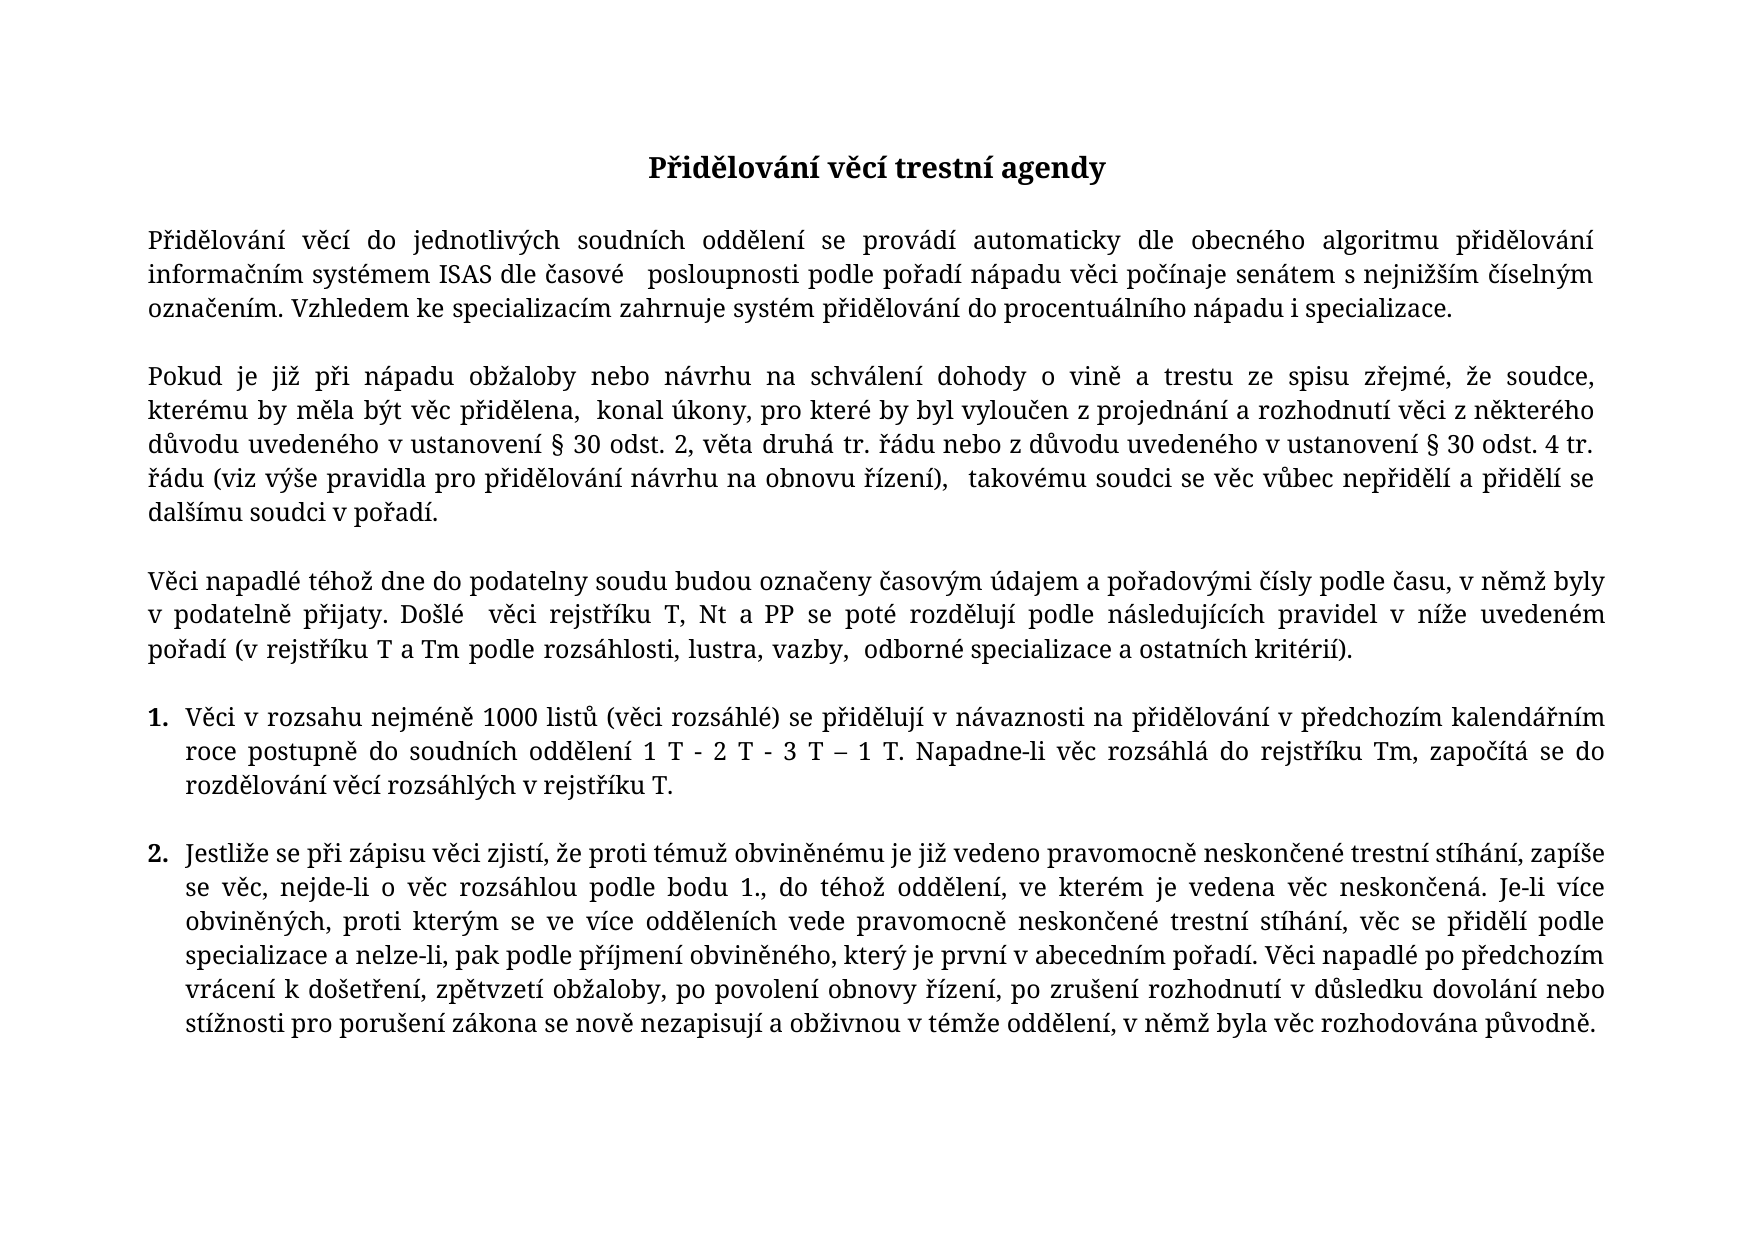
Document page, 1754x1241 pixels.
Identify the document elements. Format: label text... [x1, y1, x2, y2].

subtitle Přidělování věcí trestní agendy [148, 148, 1606, 187]
list Jestliže se při zápisu věci zjistí, že proti témuž obviněnému je již vedeno pravomocně neskončené trestní stíhání, zapíše se věc, nejde-li o věc rozsáhlou podle bodu 1., do téhož oddělení, ve kterém je vedena věc neskončená. Je-li více obviněných, proti kterým se ve více odděleních vede pravomocně neskončené trestní stíhání, věc se přidělí podle specializace a nelze-li, pak podle příjmení obviněného, který je první v abecedním pořadí. Věci napadlé po předchozím vrácení k došetření, zpětvzetí obžaloby, po povolení obnovy řízení, po zrušení rozhodnutí v důsledku dovolání nebo stížnosti pro porušení zákona se nově nezapisují a obživnou v témže oddělení, v němž byla věc rozhodována původně. [148, 836, 1606, 1040]
text Věci napadlé téhož dne do podatelny soudu budou označeny časovým údajem a pořadovými čísly podle času, v němž byly v podatelně přijaty. Došlé věci rejstříku T, Nt a PP se poté rozdělují podle následujících pravidel v níže uvedeném pořadí (v rejstříku T a Tm podle rozsáhlosti, lustra, vazby, odborné specializace a ostatních kritérií). [148, 563, 1606, 665]
text Pokud je již při nápadu obžaloby nebo návrhu na schválení dohody o vině a trestu ze spisu zřejmé, že soudce, kterému by měla být věc přidělena, konal úkony, pro které by byl vyloučen z projednání a rozhodnutí věci z některého důvodu uvedeného v ustanovení § 30 odst. 2, věta druhá tr. řádu nebo z důvodu uvedeného v ustanovení § 30 odst. 4 tr. řádu (viz výše pravidla pro přidělování návrhu na obnovu řízení), takovému soudci se věc vůbec nepřidělí a přidělí se dalšímu soudci v pořadí. [148, 359, 1594, 529]
text Přidělování věcí do jednotlivých soudních oddělení se provádí automaticky dle obecného algoritmu přidělování informačním systémem ISAS dle časové posloupnosti podle pořadí nápadu věci počínaje senátem s nejnižším číselným označením. Vzhledem ke specializacím zahrnuje systém přidělování do procentuálního nápadu i specializace. [148, 222, 1594, 325]
list Věci v rozsahu nejméně 1000 listů (věci rozsáhlé) se přidělují v návaznosti na přidělování v předchozím kalendářním roce postupně do soudních oddělení 1 T - 2 T - 3 T – 1 T. Napadne-li věc rozsáhlá do rejstříku Tm, započítá se do rozdělování věcí rozsáhlých v rejstříku T. [148, 699, 1606, 802]
